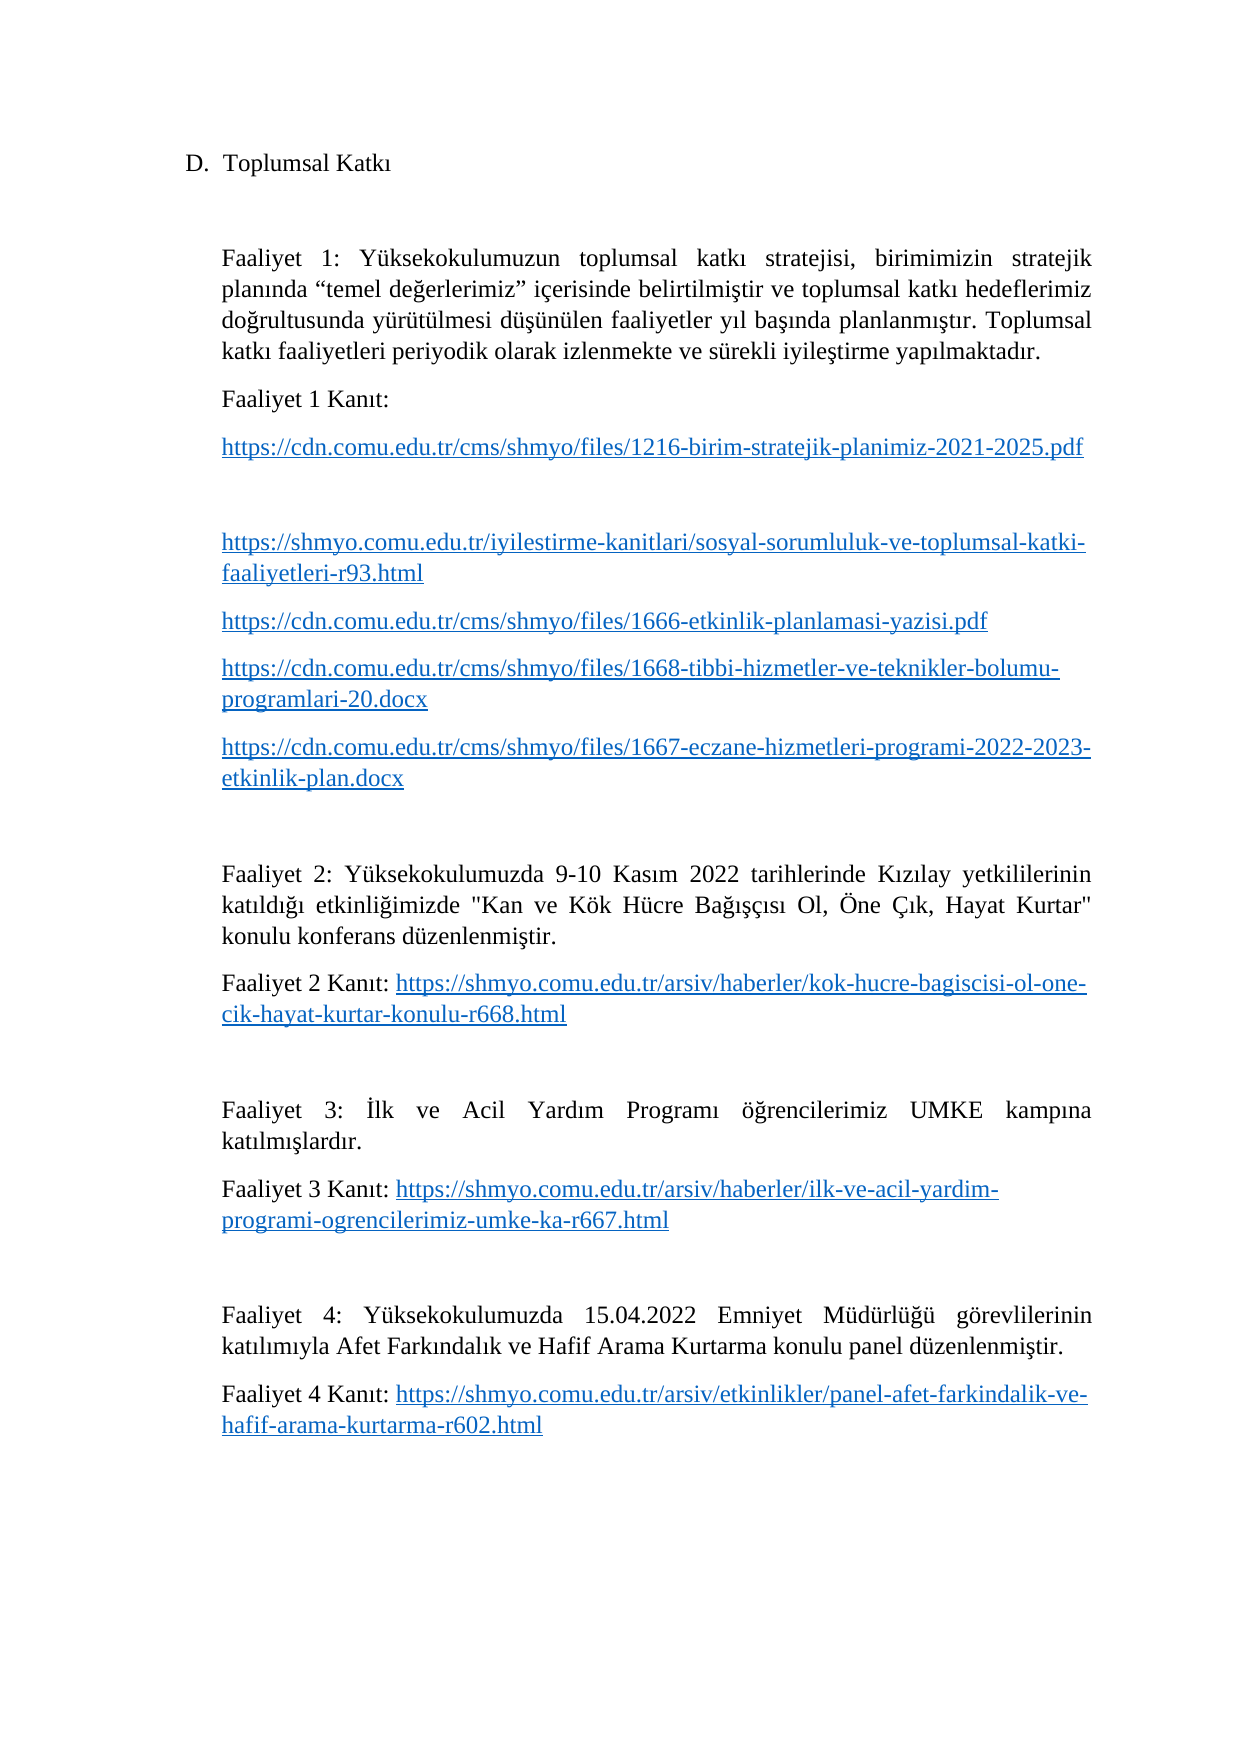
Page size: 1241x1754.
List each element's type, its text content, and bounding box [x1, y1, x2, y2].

text https://cdn.comu.edu.tr/cms/shmyo/files/1216-birim-stratejik-planimiz-2021-2025.pdf [221, 432, 1093, 460]
text https://cdn.comu.edu.tr/cms/shmyo/files/1668-tibbi-hizmetler-ve-teknikler-bolumu-programlari-20.docx [221, 653, 1093, 713]
list Toplumsal Katkı [185, 148, 1093, 176]
text Faaliyet 4: Yüksekokulumuzda 15.04.2022 Emniyet Müdürlüğü görevlilerinin katılımıyla Afet Farkındalık ve Hafif Arama Kurtarma konulu panel düzenlenmiştir. [221, 1300, 1093, 1360]
text Faaliyet 1: Yüksekokulumuzun toplumsal katkı stratejisi, birimimizin stratejik planında “temel değerlerimiz” içerisinde belirtilmiştir ve toplumsal katkı hedeflerimiz doğrultusunda yürütülmesi düşünülen faaliyetler yıl başında planlanmıştır. Toplumsal katkı faaliyetleri periyodik olarak izlenmekte ve sürekli iyileştirme yapılmaktadır. [221, 243, 1093, 365]
text Faaliyet 3: İlk ve Acil Yardım Programı öğrencilerimiz UMKE kampına katılmışlardır. [221, 1095, 1093, 1155]
text Faaliyet 3 Kanıt: https://shmyo.comu.edu.tr/arsiv/haberler/ilk-ve-acil-yardim-programi-ogrencilerimiz-umke-ka-r667.html [221, 1174, 1093, 1233]
text https://cdn.comu.edu.tr/cms/shmyo/files/1666-etkinlik-planlamasi-yazisi.pdf [221, 606, 1093, 634]
text Faaliyet 1 Kanıt: [221, 384, 1093, 413]
text Faaliyet 4 Kanıt: https://shmyo.comu.edu.tr/arsiv/etkinlikler/panel-afet-farkindalik-ve-hafif-arama-kurtarma-r602.html [221, 1379, 1093, 1439]
text Faaliyet 2: Yüksekokulumuzda 9-10 Kasım 2022 tarihlerinde Kızılay yetkililerinin katıldığı etkinliğimizde "Kan ve Kök Hücre Bağışçısı Ol, Öne Çık, Hayat Kurtar" konulu konferans düzenlenmiştir. [221, 859, 1093, 949]
text https://cdn.comu.edu.tr/cms/shmyo/files/1667-eczane-hizmetleri-programi-2022-2023-etkinlik-plan.docx [221, 732, 1093, 792]
text https://shmyo.comu.edu.tr/iyilestirme-kanitlari/sosyal-sorumluluk-ve-toplumsal-katki-faaliyetleri-r93.html [221, 527, 1093, 587]
text Faaliyet 2 Kanıt: https://shmyo.comu.edu.tr/arsiv/haberler/kok-hucre-bagiscisi-ol-one-cik-hayat-kurtar-konulu-r668.html [221, 968, 1093, 1028]
